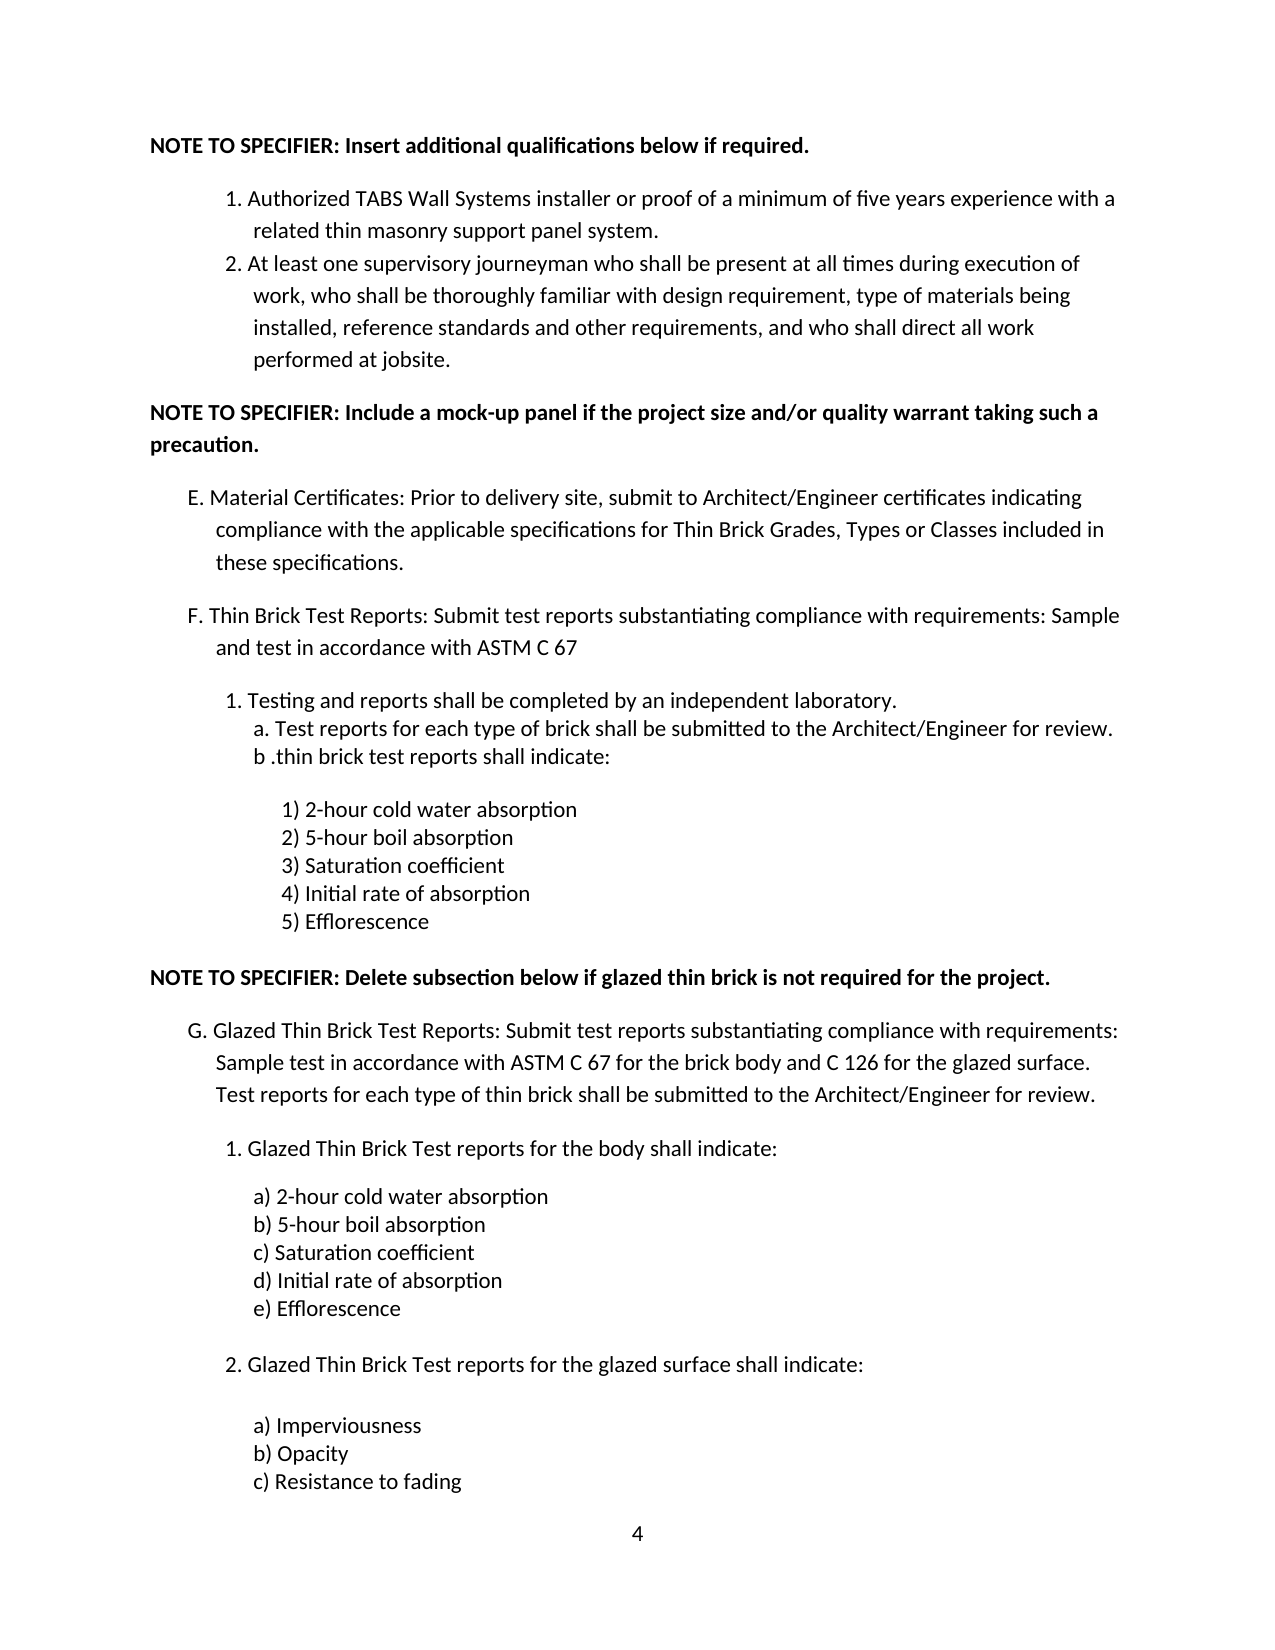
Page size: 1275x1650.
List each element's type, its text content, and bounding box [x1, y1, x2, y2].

text e) Efflorescence [253, 1294, 1125, 1323]
text 1. Authorized TABS Wall Systems installer or proof of a minimum of five years experience with a related thin masonry support panel system. [225, 184, 1125, 244]
text NOTE TO SPECIFIER: Insert additional qualifications below if required. [150, 131, 1125, 159]
text NOTE TO SPECIFIER: Include a mock-up panel if the project size and/or quality warrant taking such a precaution. [150, 398, 1125, 458]
text 2. At least one supervisory journeyman who shall be present at all times during execution of work, who shall be thoroughly familiar with design requirement, type of materials being installed, reference standards and other requirements, and who shall direct all work performed at jobsite. [225, 249, 1125, 373]
text a) Imperviousness [253, 1411, 1125, 1439]
text d) Initial rate of absorption [253, 1267, 1125, 1294]
text 1. Glazed Thin Brick Test reports for the body shall indicate: [225, 1134, 1125, 1162]
text c) Saturation coefficient [253, 1238, 1125, 1267]
text a. Test reports for each type of brick shall be submitted to the Architect/Engineer for review. [253, 714, 1200, 742]
text b .thin brick test reports shall indicate: [253, 742, 1125, 770]
text b) Opacity [253, 1439, 1125, 1467]
text 2. Glazed Thin Brick Test reports for the glazed surface shall indicate: [225, 1351, 1125, 1379]
text b) 5-hour boil absorption [253, 1211, 1125, 1238]
text 1. Testing and reports shall be completed by an independent laboratory. [225, 686, 1125, 714]
text G. Glazed Thin Brick Test Reports: Submit test reports substantiating compliance with requirements: Sample test in accordance with ASTM C 67 for the brick body and C 126 for the glazed surface. Test reports for each type of thin brick shall be submitted to the Architect/Engineer for review. [187, 1016, 1125, 1109]
text 1) 2-hour cold water absorption [281, 795, 1125, 823]
text NOTE TO SPECIFIER: Delete subsection below if glazed thin brick is not required for the project. [150, 963, 1125, 991]
text E. Material Certificates: Prior to delivery site, submit to Architect/Engineer certificates indicating compliance with the applicable specifications for Thin Brick Grades, Types or Classes included in these specifications. [187, 483, 1125, 576]
text 5) Efflorescence [281, 907, 1125, 935]
text 4) Initial rate of absorption [281, 879, 1125, 907]
text 2) 5-hour boil absorption [281, 823, 1125, 851]
text a) 2-hour cold water absorption [253, 1182, 1125, 1211]
text 3) Saturation coefficient [281, 851, 1125, 879]
text c) Resistance to fading [253, 1467, 1125, 1495]
text F. Thin Brick Test Reports: Submit test reports substantiating compliance with requirements: Sample and test in accordance with ASTM C 67 [187, 601, 1125, 661]
